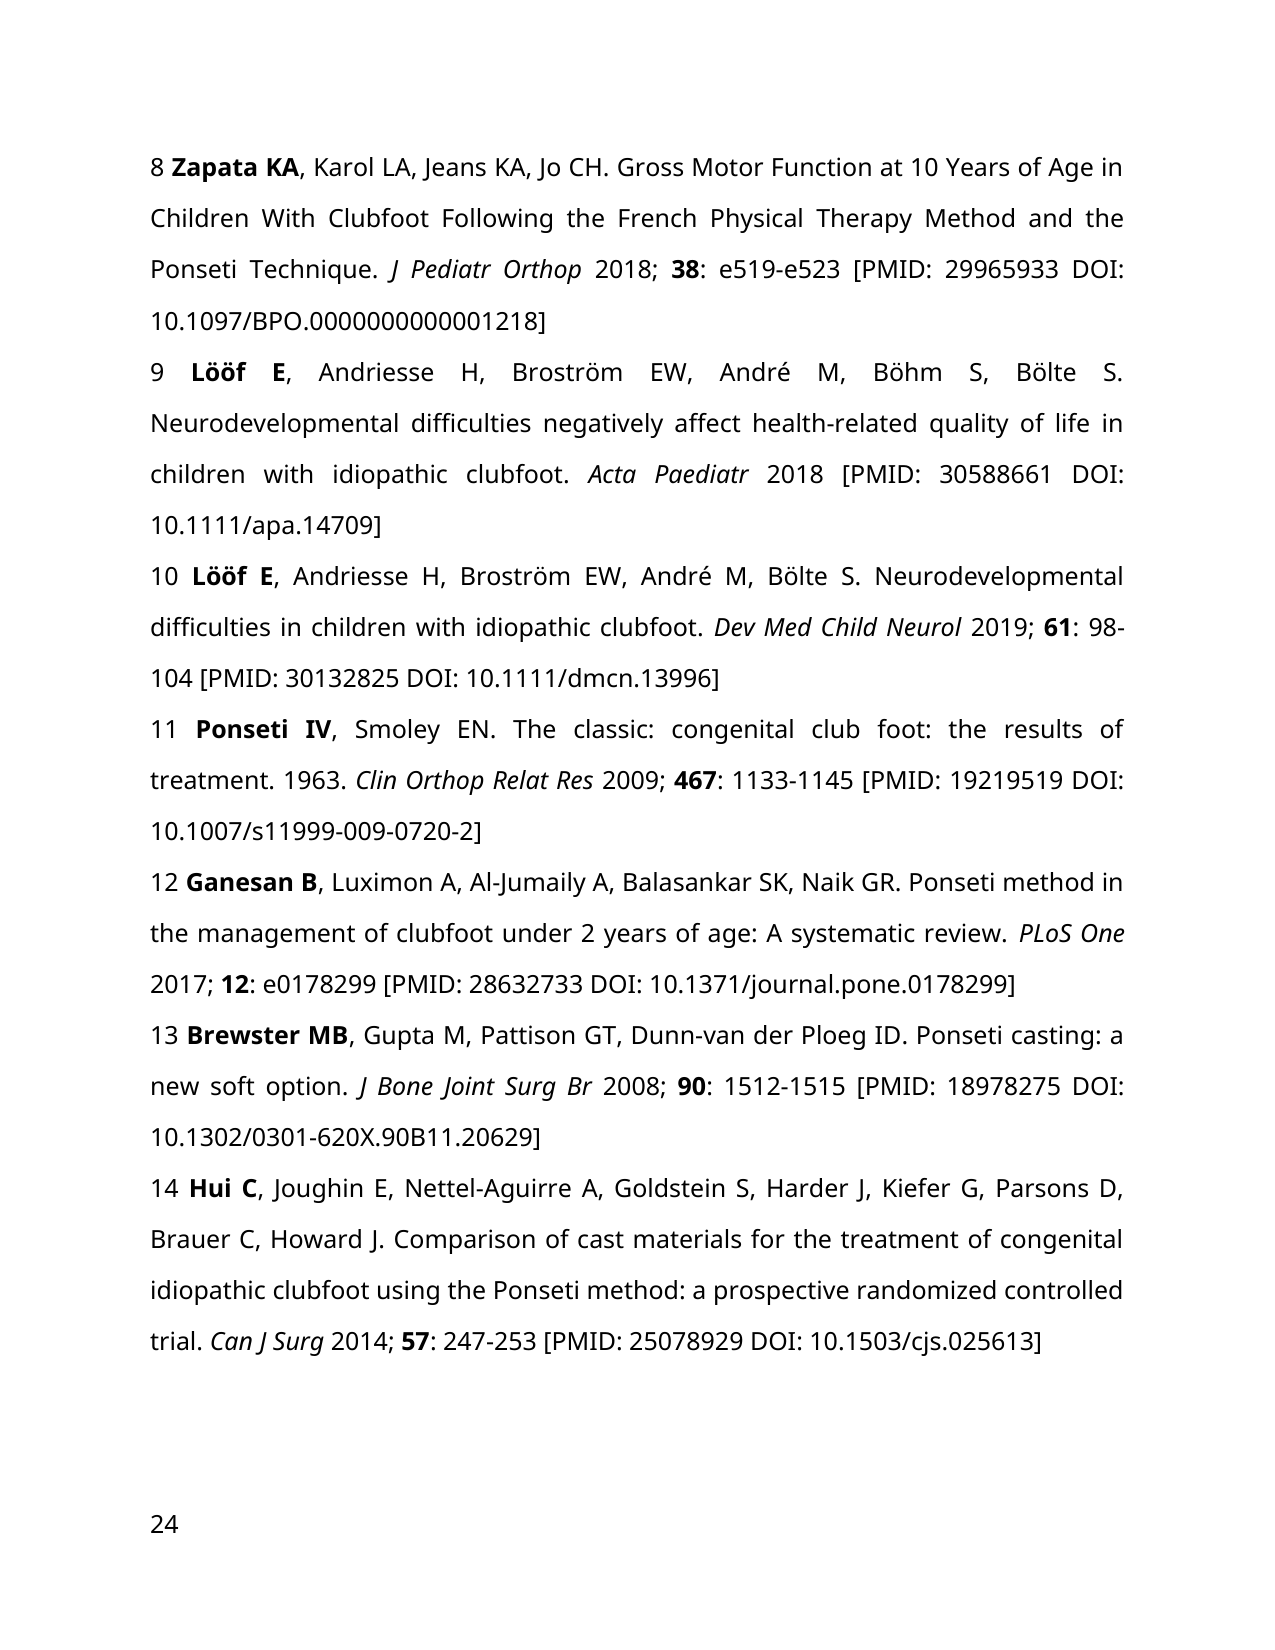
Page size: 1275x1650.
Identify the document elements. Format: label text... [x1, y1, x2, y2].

text 9 Lööf E, Andriesse H, Broström EW, André M, Böhm S, Bölte S. Neurodevelopmental difficulties negatively affect health-related quality of life in children with idiopathic clubfoot. Acta Paediatr 2018 [PMID: 30588661 DOI: 10.1111/apa.14709] [150, 354, 1125, 541]
text 10 Lööf E, Andriesse H, Broström EW, André M, Bölte S. Neurodevelopmental difficulties in children with idiopathic clubfoot. Dev Med Child Neurol 2019; 61: 98-104 [PMID: 30132825 DOI: 10.1111/dmcn.13996] [150, 558, 1125, 694]
text 14 Hui C, Joughin E, Nettel-Aguirre A, Goldstein S, Harder J, Kiefer G, Parsons D, Brauer C, Howard J. Comparison of cast materials for the treatment of congenital idiopathic clubfoot using the Ponseti method: a prospective randomized controlled trial. Can J Surg 2014; 57: 247-253 [PMID: 25078929 DOI: 10.1503/cjs.025613] [150, 1171, 1125, 1358]
text 13 Brewster MB, Gupta M, Pattison GT, Dunn-van der Ploeg ID. Ponseti casting: a new soft option. J Bone Joint Surg Br 2008; 90: 1512-1515 [PMID: 18978275 DOI: 10.1302/0301-620X.90B11.20629] [150, 1018, 1125, 1154]
text 12 Ganesan B, Luximon A, Al-Jumaily A, Balasankar SK, Naik GR. Ponseti method in the management of clubfoot under 2 years of age: A systematic review. PLoS One 2017; 12: e0178299 [PMID: 28632733 DOI: 10.1371/journal.pone.0178299] [150, 864, 1125, 1001]
text 11 Ponseti IV, Smoley EN. The classic: congenital club foot: the results of treatment. 1963. Clin Orthop Relat Res 2009; 467: 1133-1145 [PMID: 19219519 DOI: 10.1007/s11999-009-0720-2] [150, 711, 1125, 848]
text 8 Zapata KA, Karol LA, Jeans KA, Jo CH. Gross Motor Function at 10 Years of Age in Children With Clubfoot Following the French Physical Therapy Method and the Ponseti Technique. J Pediatr Orthop 2018; 38: e519-e523 [PMID: 29965933 DOI: 10.1097/BPO.0000000000001218] [150, 150, 1125, 337]
